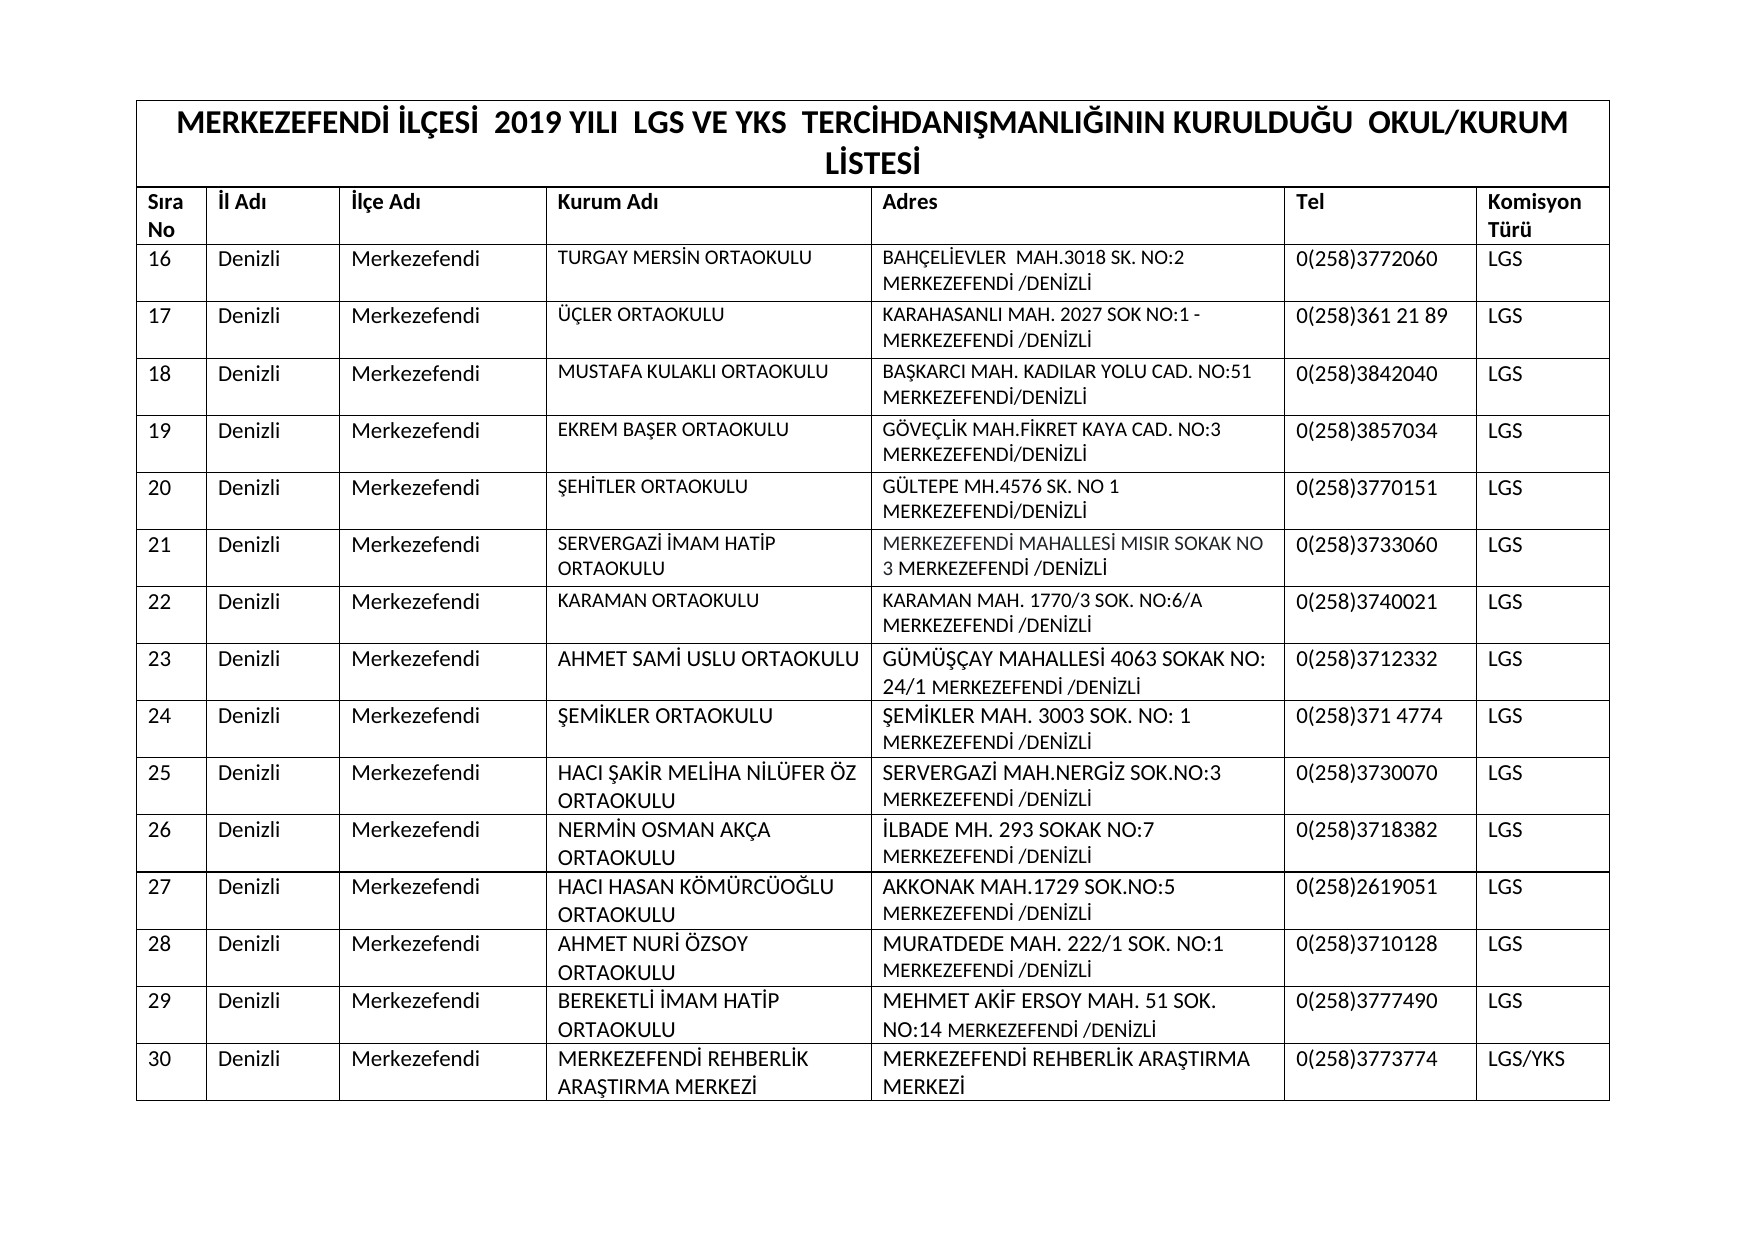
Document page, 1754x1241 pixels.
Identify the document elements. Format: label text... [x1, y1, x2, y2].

table_cell 19 [137, 416, 206, 472]
table_cell LGS [1477, 930, 1609, 986]
table_cell MURATDEDE MAH. 222/1 SOK. NO:1 MERKEZEFENDİ /DENİZLİ [872, 930, 1284, 986]
table_cell BEREKETLİ İMAM HATİP ORTAOKULU [547, 987, 871, 1043]
table_cell Merkezefendi [340, 930, 546, 986]
table_cell AKKONAK MAH.1729 SOK.NO:5 MERKEZEFENDİ /DENİZLİ [872, 873, 1284, 928]
table_cell ŞEHİTLER ORTAOKULU [547, 473, 871, 529]
table_cell BAHÇELİEVLER MAH.3018 SK. NO:2 MERKEZEFENDİ /DENİZLİ [872, 245, 1284, 301]
table_cell MERKEZEFENDİ MAHALLESİ MISIR SOKAK NO 3 MERKEZEFENDİ /DENİZLİ [872, 530, 1284, 586]
table_cell KARAHASANLI MAH. 2027 SOK NO:1 - MERKEZEFENDİ /DENİZLİ [872, 302, 1284, 358]
table_cell GÜLTEPE MH.4576 SK. NO 1 MERKEZEFENDİ/DENİZLİ [872, 473, 1284, 529]
table_cell LGS [1477, 815, 1609, 871]
table_cell Denizli [207, 245, 339, 301]
table_cell 0(258)3712332 [1285, 644, 1476, 700]
table_cell MERKEZEFENDİ REHBERLİK ARAŞTIRMA MERKEZİ [872, 1044, 1284, 1100]
table_cell LGS [1477, 701, 1609, 757]
table_cell Merkezefendi [340, 1044, 546, 1100]
table_cell LGS [1477, 644, 1609, 700]
table_cell Denizli [207, 930, 339, 986]
table_cell 0(258)3770151 [1285, 473, 1476, 529]
table_cell 28 [137, 930, 206, 986]
table_cell 0(258)3777490 [1285, 987, 1476, 1043]
table_cell Merkezefendi [340, 302, 546, 358]
table_cell ŞEMİKLER ORTAOKULU [547, 701, 871, 757]
table_cell 0(258)3740021 [1285, 587, 1476, 643]
table_cell Denizli [207, 359, 339, 415]
table_cell 29 [137, 987, 206, 1043]
table_cell Merkezefendi [340, 245, 546, 301]
table_cell İl Adı [207, 188, 339, 243]
table_cell HACI HASAN KÖMÜRCÜOĞLU ORTAOKULU [547, 873, 871, 928]
table_cell LGS/YKS [1477, 1044, 1609, 1100]
table_cell 0(258)3710128 [1285, 930, 1476, 986]
table_cell Denizli [207, 815, 339, 871]
table_cell ŞEMİKLER MAH. 3003 SOK. NO: 1 MERKEZEFENDİ /DENİZLİ [872, 701, 1284, 757]
table_cell 20 [137, 473, 206, 529]
table_cell LGS [1477, 359, 1609, 415]
table_cell 25 [137, 758, 206, 814]
table_cell 21 [137, 530, 206, 586]
table_cell LGS [1477, 473, 1609, 529]
table_cell Denizli [207, 416, 339, 472]
table_cell 27 [137, 873, 206, 928]
table_cell 26 [137, 815, 206, 871]
table_cell NERMİN OSMAN AKÇA ORTAOKULU [547, 815, 871, 871]
table_cell AHMET NURİ ÖZSOY ORTAOKULU [547, 930, 871, 986]
table_cell Merkezefendi [340, 587, 546, 643]
table_cell Denizli [207, 758, 339, 814]
table_cell Merkezefendi [340, 987, 546, 1043]
table_cell SERVERGAZİ İMAM HATİP ORTAOKULU [547, 530, 871, 586]
table_cell MERKEZEFENDİ İLÇESİ 2019 YILI LGS VE YKS TERCİHDANIŞMANLIĞININ KURULDUĞU OKUL/KURUM LİSTESİ [137, 101, 1609, 186]
table_cell HACI ŞAKİR MELİHA NİLÜFER ÖZ ORTAOKULU [547, 758, 871, 814]
table_cell 0(258)3842040 [1285, 359, 1476, 415]
table_cell Denizli [207, 644, 339, 700]
table_cell LGS [1477, 758, 1609, 814]
table_cell LGS [1477, 987, 1609, 1043]
table_cell MEHMET AKİF ERSOY MAH. 51 SOK. NO:14 MERKEZEFENDİ /DENİZLİ [872, 987, 1284, 1043]
table_cell SERVERGAZİ MAH.NERGİZ SOK.NO:3 MERKEZEFENDİ /DENİZLİ [872, 758, 1284, 814]
table_cell MUSTAFA KULAKLI ORTAOKULU [547, 359, 871, 415]
table_cell 23 [137, 644, 206, 700]
table_cell EKREM BAŞER ORTAOKULU [547, 416, 871, 472]
table_cell İLBADE MH. 293 SOKAK NO:7 MERKEZEFENDİ /DENİZLİ [872, 815, 1284, 871]
table_cell LGS [1477, 873, 1609, 928]
table_cell İlçe Adı [340, 188, 546, 243]
table_cell 16 [137, 245, 206, 301]
table_cell AHMET SAMİ USLU ORTAOKULU [547, 644, 871, 700]
table_cell Merkezefendi [340, 473, 546, 529]
table_cell Merkezefendi [340, 815, 546, 871]
table_cell Kurum Adı [547, 188, 871, 243]
table_cell 0(258)3857034 [1285, 416, 1476, 472]
table_cell BAŞKARCI MAH. KADILAR YOLU CAD. NO:51 MERKEZEFENDİ/DENİZLİ [872, 359, 1284, 415]
table_cell LGS [1477, 587, 1609, 643]
table_cell Merkezefendi [340, 873, 546, 928]
table_cell LGS [1477, 416, 1609, 472]
table_cell 24 [137, 701, 206, 757]
table_cell ÜÇLER ORTAOKULU [547, 302, 871, 358]
table_cell Denizli [207, 987, 339, 1043]
table_cell Denizli [207, 1044, 339, 1100]
table_cell 17 [137, 302, 206, 358]
table_cell 0(258)361 21 89 [1285, 302, 1476, 358]
table_cell Tel [1285, 188, 1476, 243]
table_cell LGS [1477, 302, 1609, 358]
table_cell Merkezefendi [340, 416, 546, 472]
table_cell KARAMAN MAH. 1770/3 SOK. NO:6/A MERKEZEFENDİ /DENİZLİ [872, 587, 1284, 643]
table_cell Adres [872, 188, 1284, 243]
table_cell 0(258)3773774 [1285, 1044, 1476, 1100]
table_cell 22 [137, 587, 206, 643]
table_cell Denizli [207, 587, 339, 643]
table_cell Denizli [207, 473, 339, 529]
table_cell KARAMAN ORTAOKULU [547, 587, 871, 643]
table_cell LGS [1477, 245, 1609, 301]
table_cell 0(258)3733060 [1285, 530, 1476, 586]
table_cell Sıra No [137, 188, 206, 243]
table_cell Merkezefendi [340, 530, 546, 586]
table_cell Komisyon Türü [1477, 188, 1609, 243]
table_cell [547, 1044, 871, 1100]
table_cell Merkezefendi [340, 701, 546, 757]
table_cell 30 [137, 1044, 206, 1100]
table_cell Merkezefendi [340, 359, 546, 415]
table_cell GÖVEÇLİK MAH.FİKRET KAYA CAD. NO:3 MERKEZEFENDİ/DENİZLİ [872, 416, 1284, 472]
table_cell GÜMÜŞÇAY MAHALLESİ 4063 SOKAK NO: 24/1 MERKEZEFENDİ /DENİZLİ [872, 644, 1284, 700]
table_cell Denizli [207, 530, 339, 586]
table_cell Denizli [207, 873, 339, 928]
table_cell Merkezefendi [340, 644, 546, 700]
table_cell Denizli [207, 302, 339, 358]
table_cell 0(258)3718382 [1285, 815, 1476, 871]
table_cell 18 [137, 359, 206, 415]
table_cell Denizli [207, 701, 339, 757]
table_cell 0(258)3772060 [1285, 245, 1476, 301]
table_cell 0(258)371 4774 [1285, 701, 1476, 757]
table_cell TURGAY MERSİN ORTAOKULU [547, 245, 871, 301]
table_cell 0(258)2619051 [1285, 873, 1476, 928]
table_cell Merkezefendi [340, 758, 546, 814]
table_cell 0(258)3730070 [1285, 758, 1476, 814]
table_cell LGS [1477, 530, 1609, 586]
